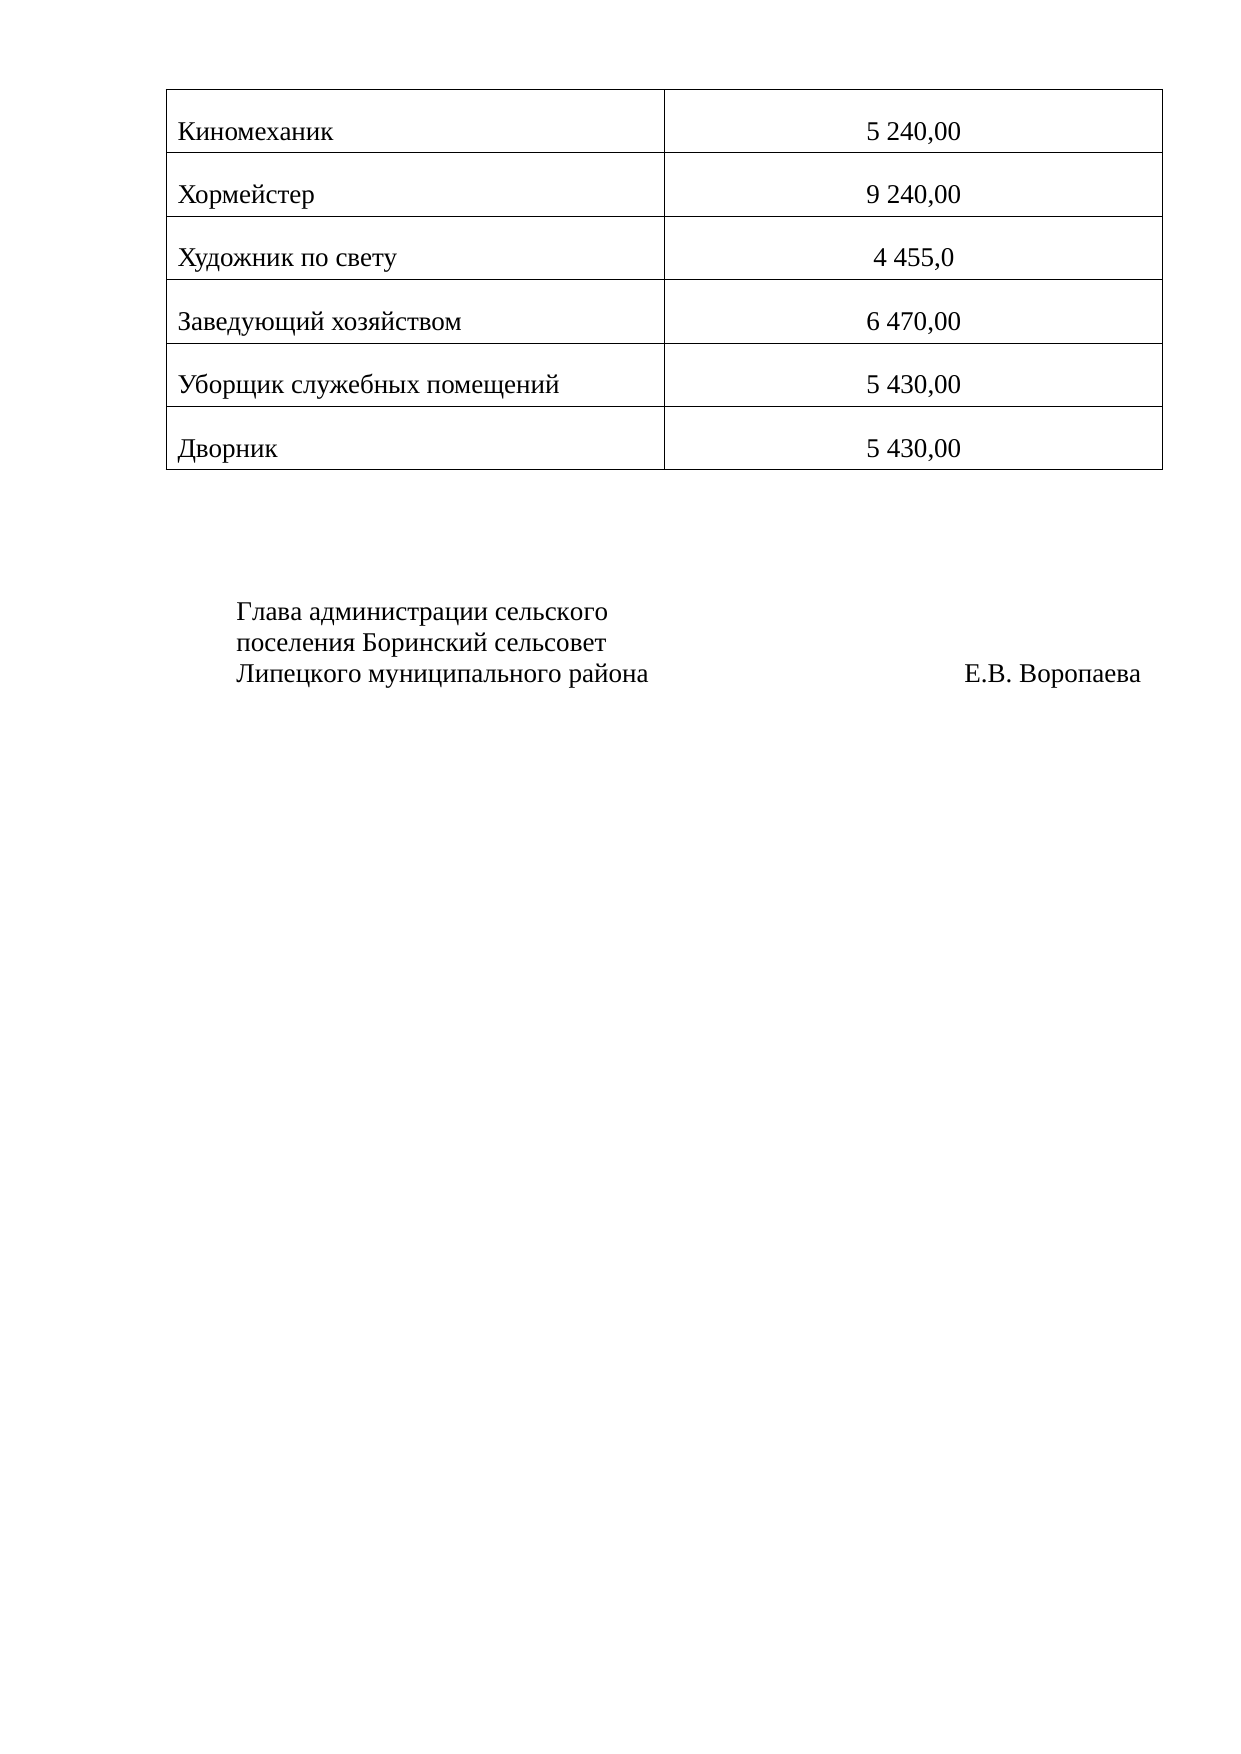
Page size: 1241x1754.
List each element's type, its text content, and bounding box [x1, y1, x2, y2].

text Липецкого муниципального района Е.В. Воропаева [177, 657, 1181, 688]
table_cell Художник по свету [167, 217, 664, 279]
table_cell Хормейстер [167, 153, 664, 216]
table_cell 5 430,00 [665, 344, 1162, 406]
table_cell Дворник [167, 407, 664, 469]
table_cell Киномеханик [167, 90, 664, 152]
table_cell Уборщик служебных помещений [167, 344, 664, 406]
table_cell 5 240,00 [665, 90, 1162, 152]
table_cell 4 455,0 [665, 217, 1162, 279]
table_cell 9 240,00 [665, 153, 1162, 216]
text поселения Боринский сельсовет [177, 626, 1181, 657]
table_cell 6 470,00 [665, 280, 1162, 342]
table_cell 5 430,00 [665, 407, 1162, 469]
table_cell Заведующий хозяйством [167, 280, 664, 342]
text Глава администрации сельского [177, 595, 1181, 626]
